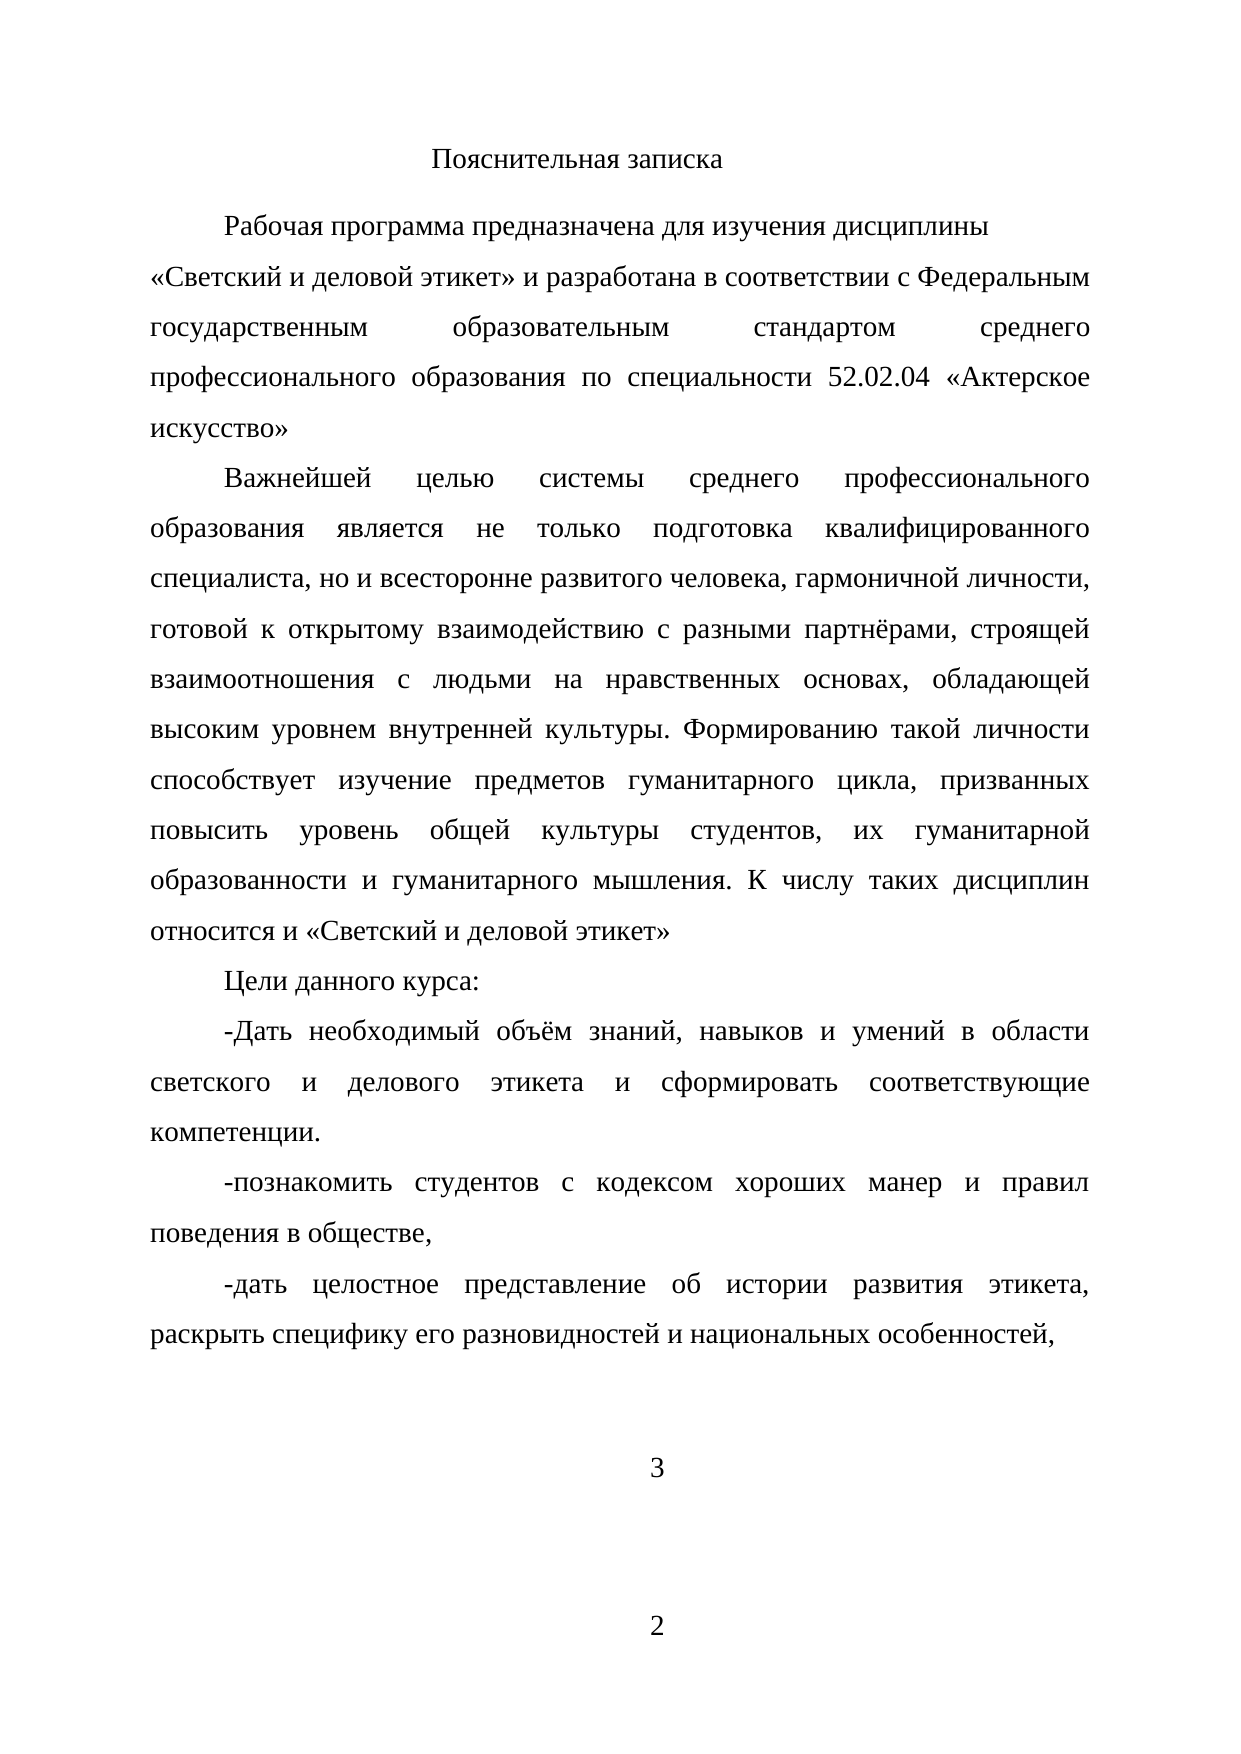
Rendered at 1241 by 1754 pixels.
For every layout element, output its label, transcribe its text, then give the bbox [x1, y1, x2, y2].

text -Дать необходимый объём знаний, навыков и умений в области светского и делового этикета и сформировать соответствующие компетенции. [150, 1013, 1091, 1148]
text Цели данного курса: [224, 963, 1223, 997]
text Пояснительная записка [37, 142, 1223, 175]
text 3 [91, 1450, 1223, 1484]
text -дать целостное представление об истории развития этикета, раскрыть специфику его разновидностей и национальных особенностей, [150, 1266, 1090, 1349]
text Рабочая программа предназначена для изучения дисциплины [224, 208, 1223, 242]
text Важнейшей целью системы среднего профессионального образования является не только подготовка квалифицированного специалиста, но и всесторонне развитого человека, гармоничной личности, готовой к открытому взаимодействию с разными партнёрами, строящей взаимоотношения с людьми на нравственных основах, обладающей высоким уровнем внутренней культуры. Формированию такой личности способствует изучение предметов гуманитарного цикла, призванных повысить уровень общей культуры студентов, их гуманитарной образованности и гуманитарного мышления. К числу таких дисциплин относится и «Светский и деловой этикет» [150, 460, 1091, 946]
text -познакомить студентов с кодексом хороших манер и правил поведения в обществе, [150, 1164, 1090, 1249]
text «Светский и деловой этикет» и разработана в соответствии с Федеральным государственным образовательным стандартом среднего профессионального образования по специальности 52.02.04 «Актерское искусство» [150, 259, 1091, 443]
